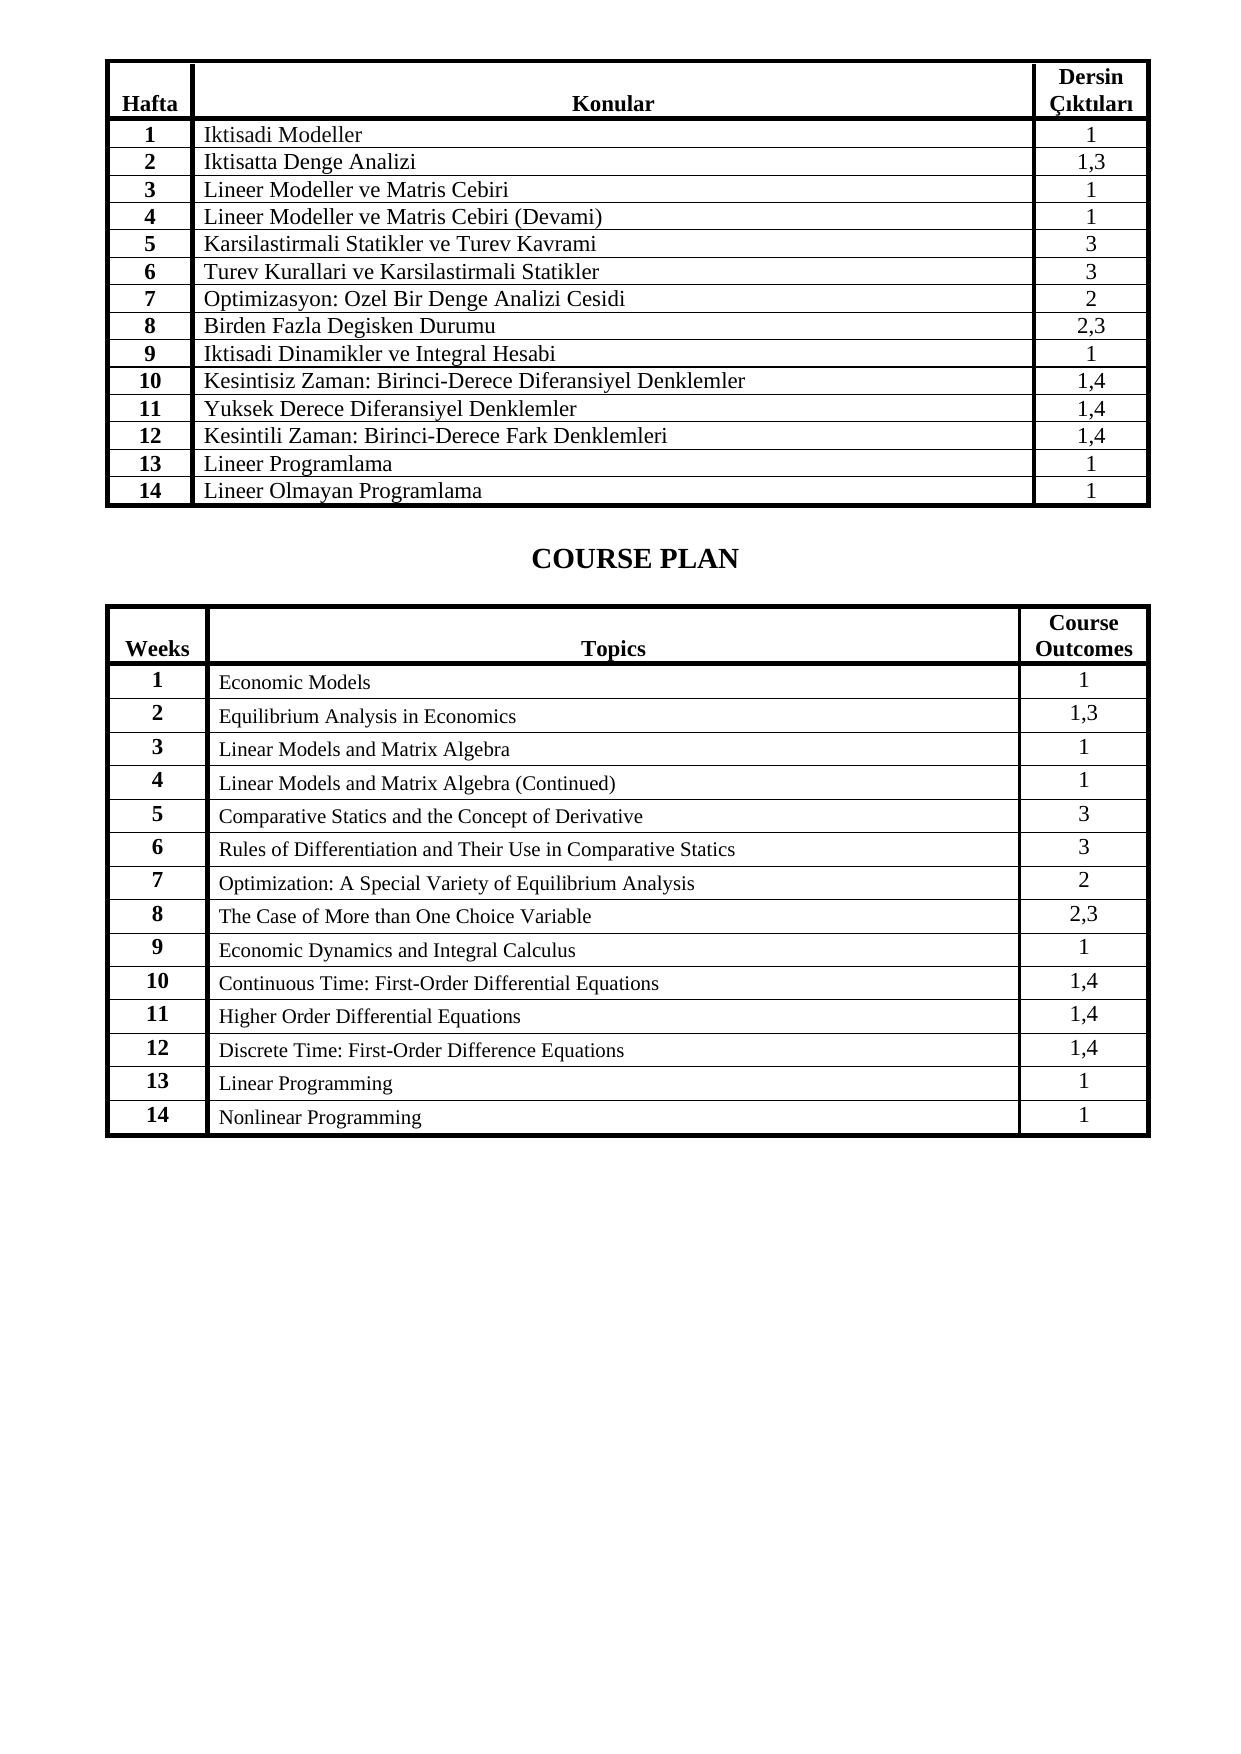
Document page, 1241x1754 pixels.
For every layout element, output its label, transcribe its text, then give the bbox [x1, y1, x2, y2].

table_cell Birden Fazla Degisken Durumu [195, 313, 1032, 339]
table_cell Linear Models and Matrix Algebra (Continued) [210, 766, 1018, 799]
table_cell Economic Dynamics and Integral Calculus [210, 934, 1018, 966]
table_cell 13 [110, 1067, 205, 1099]
table_cell 13 [110, 450, 190, 476]
table_cell 1 [1036, 176, 1146, 202]
table_cell 1 [1036, 203, 1146, 229]
table_cell 2 [110, 148, 190, 174]
table_cell 1 [1021, 666, 1146, 698]
table_cell 2,3 [1036, 313, 1146, 339]
table_cell 12 [110, 1034, 205, 1066]
table_cell Karsilastirmali Statikler ve Turev Kavrami [195, 230, 1032, 257]
table_cell Optimization: A Special Variety of Equilibrium Analysis [210, 867, 1018, 899]
table_header Hafta [110, 63, 192, 116]
table_cell Turev Kurallari ve Karsilastirmali Statikler [195, 258, 1032, 284]
table_cell 2 [1021, 867, 1146, 899]
table_cell 5 [110, 230, 190, 257]
table_cell Kesintisiz Zaman: Birinci-Derece Diferansiyel Denklemler [195, 368, 1032, 394]
table_cell 1,4 [1021, 1000, 1146, 1033]
table_cell 6 [110, 833, 205, 866]
table_cell 1 [1021, 766, 1146, 799]
table_cell 11 [110, 1000, 205, 1033]
table_cell Iktisadi Dinamikler ve Integral Hesabi [195, 340, 1032, 366]
table_cell 2 [110, 699, 205, 732]
table_cell 1,3 [1036, 148, 1146, 174]
table_cell Rules of Differentiation and Their Use in Comparative Statics [210, 833, 1018, 866]
table_cell 2 [1036, 285, 1146, 312]
table_cell 9 [110, 340, 190, 366]
table_cell 1 [1021, 1067, 1146, 1099]
table_cell 6 [110, 258, 190, 284]
table_cell 12 [110, 422, 190, 448]
table_cell 1 [1036, 121, 1146, 147]
table_cell 1 [1021, 1101, 1146, 1133]
table_cell Nonlinear Programming [210, 1101, 1018, 1133]
table_cell 11 [110, 395, 190, 421]
table_cell 1,4 [1036, 395, 1146, 421]
table_cell 4 [110, 766, 205, 799]
table_cell Economic Models [210, 666, 1018, 698]
table_cell 5 [110, 800, 205, 832]
table_cell 1 [1036, 477, 1146, 503]
table_cell 10 [110, 967, 205, 999]
table_cell 1,4 [1036, 368, 1146, 394]
table_cell 1,4 [1021, 967, 1146, 999]
table_cell Lineer Programlama [195, 450, 1032, 476]
table_cell Higher Order Differential Equations [210, 1000, 1018, 1033]
table_cell Linear Models and Matrix Algebra [210, 733, 1018, 765]
table_cell 9 [110, 934, 205, 966]
table_cell 3 [1021, 800, 1146, 832]
table_cell 14 [110, 1101, 205, 1133]
table_cell 1 [1036, 340, 1146, 366]
table_cell 14 [110, 477, 190, 503]
table_header Weeks [110, 609, 205, 661]
table_header Course Outcomes [1021, 609, 1146, 661]
table_cell 1,3 [1021, 699, 1146, 732]
table_cell Iktisadi Modeller [195, 121, 1032, 147]
table_cell Lineer Modeller ve Matris Cebiri [195, 176, 1032, 202]
table_cell 2,3 [1021, 900, 1146, 932]
table_cell 7 [110, 867, 205, 899]
table_cell 3 [110, 176, 190, 202]
table_cell 3 [1036, 258, 1146, 284]
table_header Topics [210, 609, 1018, 661]
table_cell 3 [1036, 230, 1146, 257]
table_cell 4 [110, 203, 190, 229]
table_cell Optimizasyon: Ozel Bir Denge Analizi Cesidi [195, 285, 1032, 312]
table_cell 1 [1021, 733, 1146, 765]
table_header Dersin Çıktıları [1036, 63, 1146, 116]
table_header Konular [195, 63, 1034, 116]
table_cell Discrete Time: First-Order Difference Equations [210, 1034, 1018, 1066]
table_cell 3 [1021, 833, 1146, 866]
table_cell Lineer Olmayan Programlama [195, 477, 1032, 503]
table_cell Equilibrium Analysis in Economics [210, 699, 1018, 732]
table_cell Iktisatta Denge Analizi [195, 148, 1032, 174]
table_cell 1 [1021, 934, 1146, 966]
table_cell 10 [110, 368, 190, 394]
table_cell 1 [1036, 450, 1146, 476]
table_cell Linear Programming [210, 1067, 1018, 1099]
table_cell 1,4 [1036, 422, 1146, 448]
table_cell 3 [110, 733, 205, 765]
table_cell Kesintili Zaman: Birinci-Derece Fark Denklemleri [195, 422, 1032, 448]
table_cell Comparative Statics and the Concept of Derivative [210, 800, 1018, 832]
table_cell 1,4 [1021, 1034, 1146, 1066]
table_cell The Case of More than One Choice Variable [210, 900, 1018, 932]
table_cell 1 [110, 666, 205, 698]
table_cell Yuksek Derece Diferansiyel Denklemler [195, 395, 1032, 421]
table_cell 7 [110, 285, 190, 312]
text COURSE PLAN [118, 542, 1152, 575]
table_cell 8 [110, 313, 190, 339]
table_cell 1 [110, 121, 190, 147]
table_cell Lineer Modeller ve Matris Cebiri (Devami) [195, 203, 1032, 229]
table_cell Continuous Time: First-Order Differential Equations [210, 967, 1018, 999]
table_cell 8 [110, 900, 205, 932]
